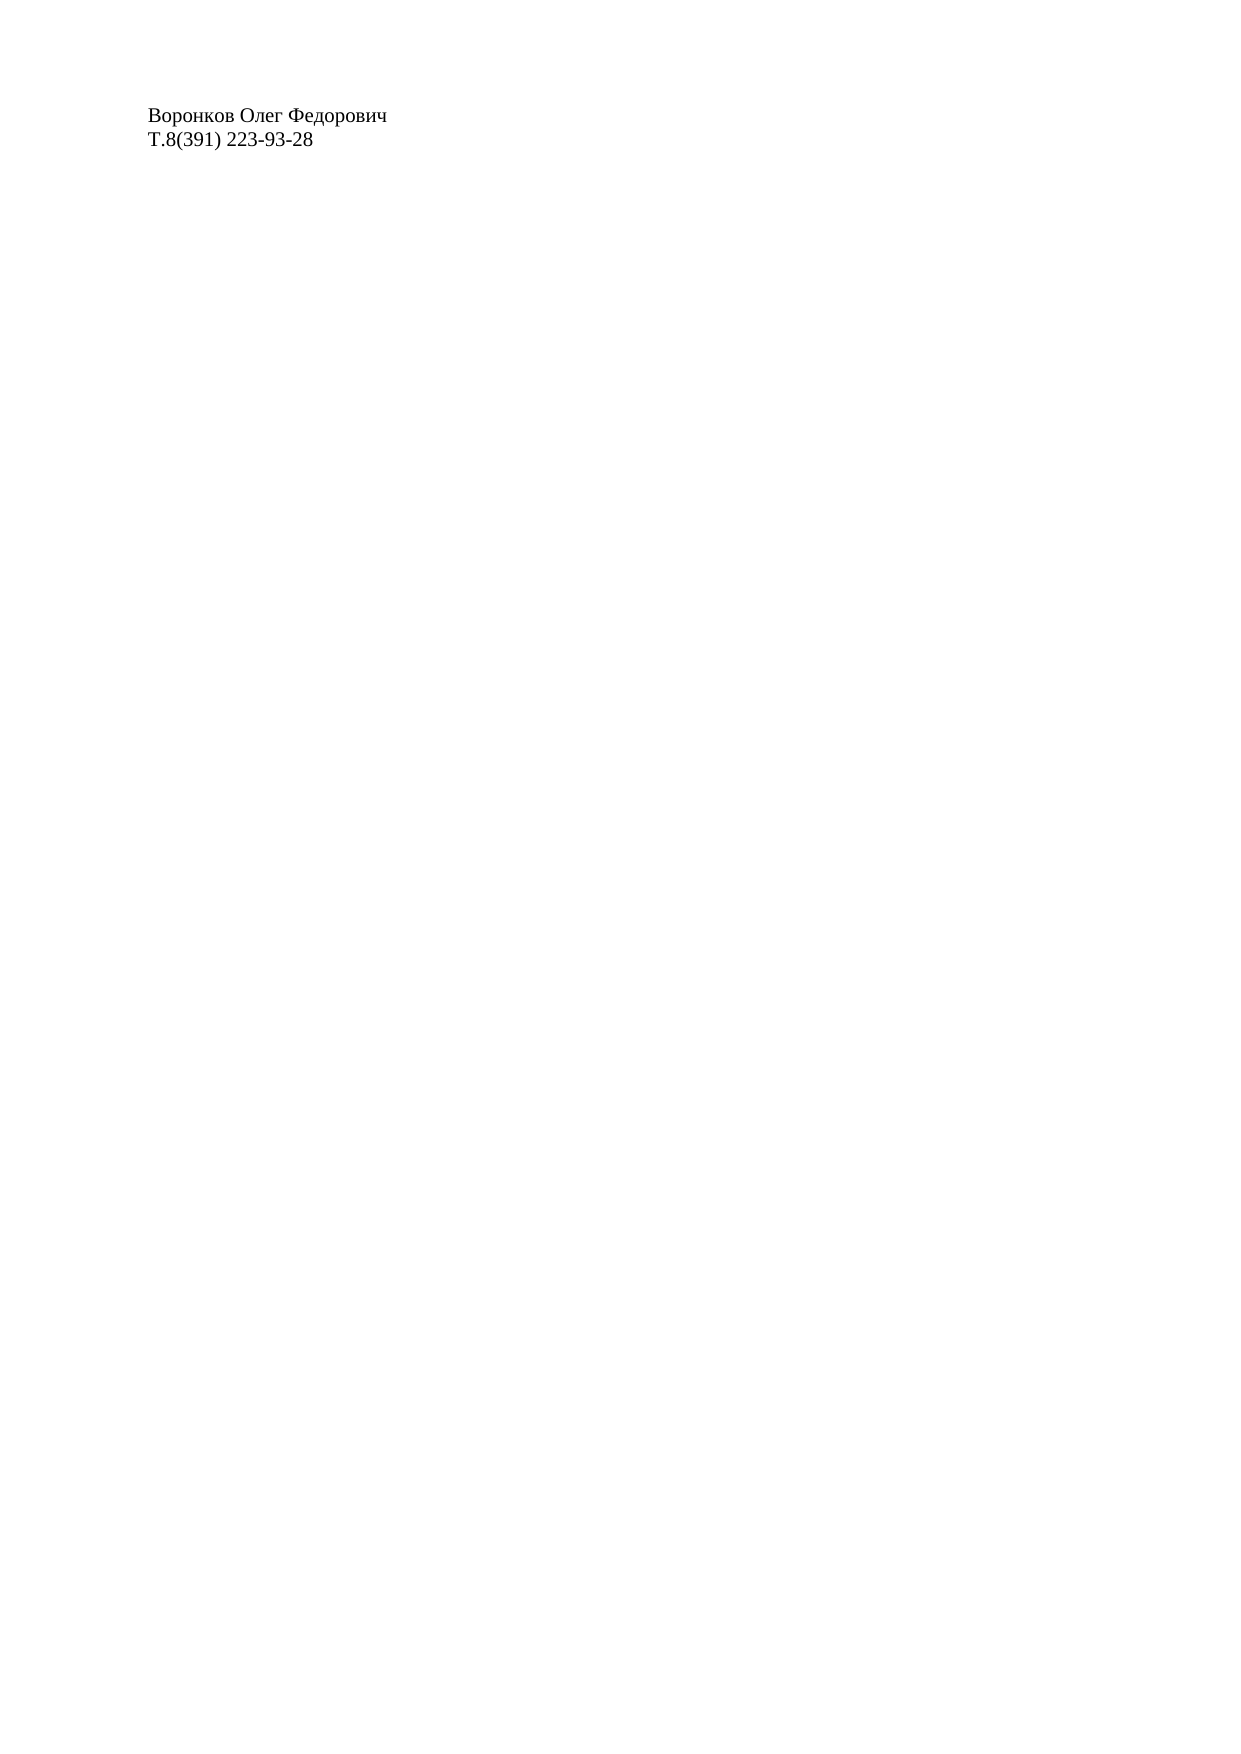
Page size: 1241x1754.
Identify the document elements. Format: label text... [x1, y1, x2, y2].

text Т.8(391) 223-93-28 [148, 127, 1181, 151]
text Воронков Олег Федорович [148, 103, 1181, 127]
